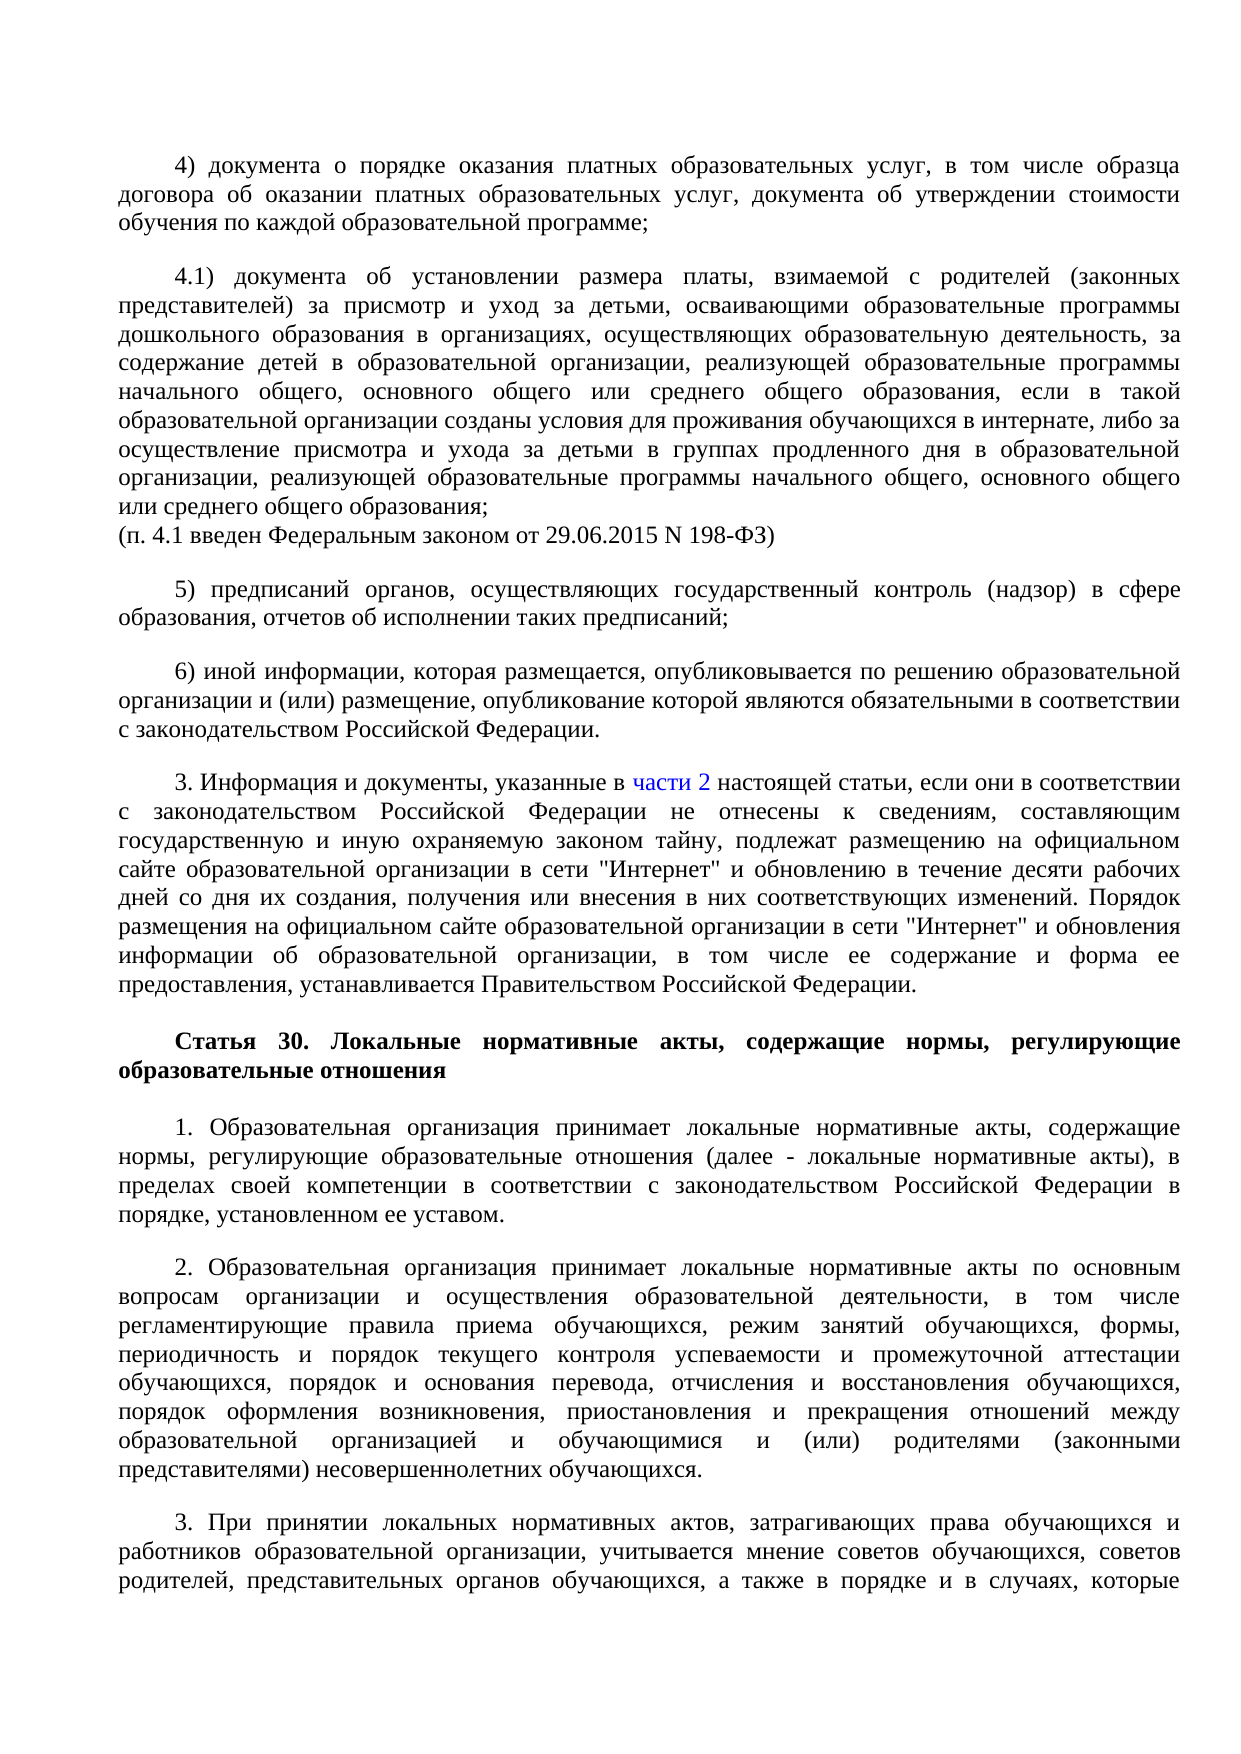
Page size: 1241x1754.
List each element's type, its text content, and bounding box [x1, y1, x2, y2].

text 3. Информация и документы, указанные в части 2 настоящей статьи, если они в соответствии с законодательством Российской Федерации не отнесены к сведениям, составляющим государственную и иную охраняемую законом тайну, подлежат размещению на официальном сайте образовательной организации в сети "Интернет" и обновлению в течение десяти рабочих дней со дня их создания, получения или внесения в них соответствующих изменений. Порядок размещения на официальном сайте образовательной организации в сети "Интернет" и обновления информации об образовательной организации, в том числе ее содержание и форма ее предоставления, устанавливается Правительством Российской Федерации. [118, 767, 1181, 997]
text 4) документа о порядке оказания платных образовательных услуг, в том числе образца договора об оказании платных образовательных услуг, документа об утверждении стоимости обучения по каждой образовательной программе; [118, 150, 1181, 236]
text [118, 1507, 1181, 1594]
text 5) предписаний органов, осуществляющих государственный контроль (надзор) в сфере образования, отчетов об исполнении таких предписаний; [118, 574, 1181, 631]
text 2. Образовательная организация принимает локальные нормативные акты по основным вопросам организации и осуществления образовательной деятельности, в том числе регламентирующие правила приема обучающихся, режим занятий обучающихся, формы, периодичность и порядок текущего контроля успеваемости и промежуточной аттестации обучающихся, порядок и основания перевода, отчисления и восстановления обучающихся, порядок оформления возникновения, приостановления и прекращения отношений между образовательной организацией и обучающимися и (или) родителями (законными представителями) несовершеннолетних обучающихся. [118, 1252, 1181, 1482]
text (п. 4.1 введен Федеральным законом от 29.06.2015 N 198-ФЗ) [118, 520, 1181, 549]
text 6) иной информации, которая размещается, опубликовывается по решению образовательной организации и (или) размещение, опубликование которой являются обязательными в соответствии с законодательством Российской Федерации. [118, 656, 1181, 742]
text 4.1) документа об установлении размера платы, взимаемой с родителей (законных представителей) за присмотр и уход за детьми, осваивающими образовательные программы дошкольного образования в организациях, осуществляющих образовательную деятельность, за содержание детей в образовательной организации, реализующей образовательные программы начального общего, основного общего или среднего общего образования, если в такой образовательной организации созданы условия для проживания обучающихся в интернате, либо за осуществление присмотра и ухода за детьми в группах продленного дня в образовательной организации, реализующей образовательные программы начального общего, основного общего или среднего общего образования; [118, 261, 1181, 520]
title Статья 30. Локальные нормативные акты, содержащие нормы, регулирующие образовательные отношения [118, 1026, 1181, 1084]
text 1. Образовательная организация принимает локальные нормативные акты, содержащие нормы, регулирующие образовательные отношения (далее - локальные нормативные акты), в пределах своей компетенции в соответствии с законодательством Российской Федерации в порядке, установленном ее уставом. [118, 1112, 1181, 1227]
